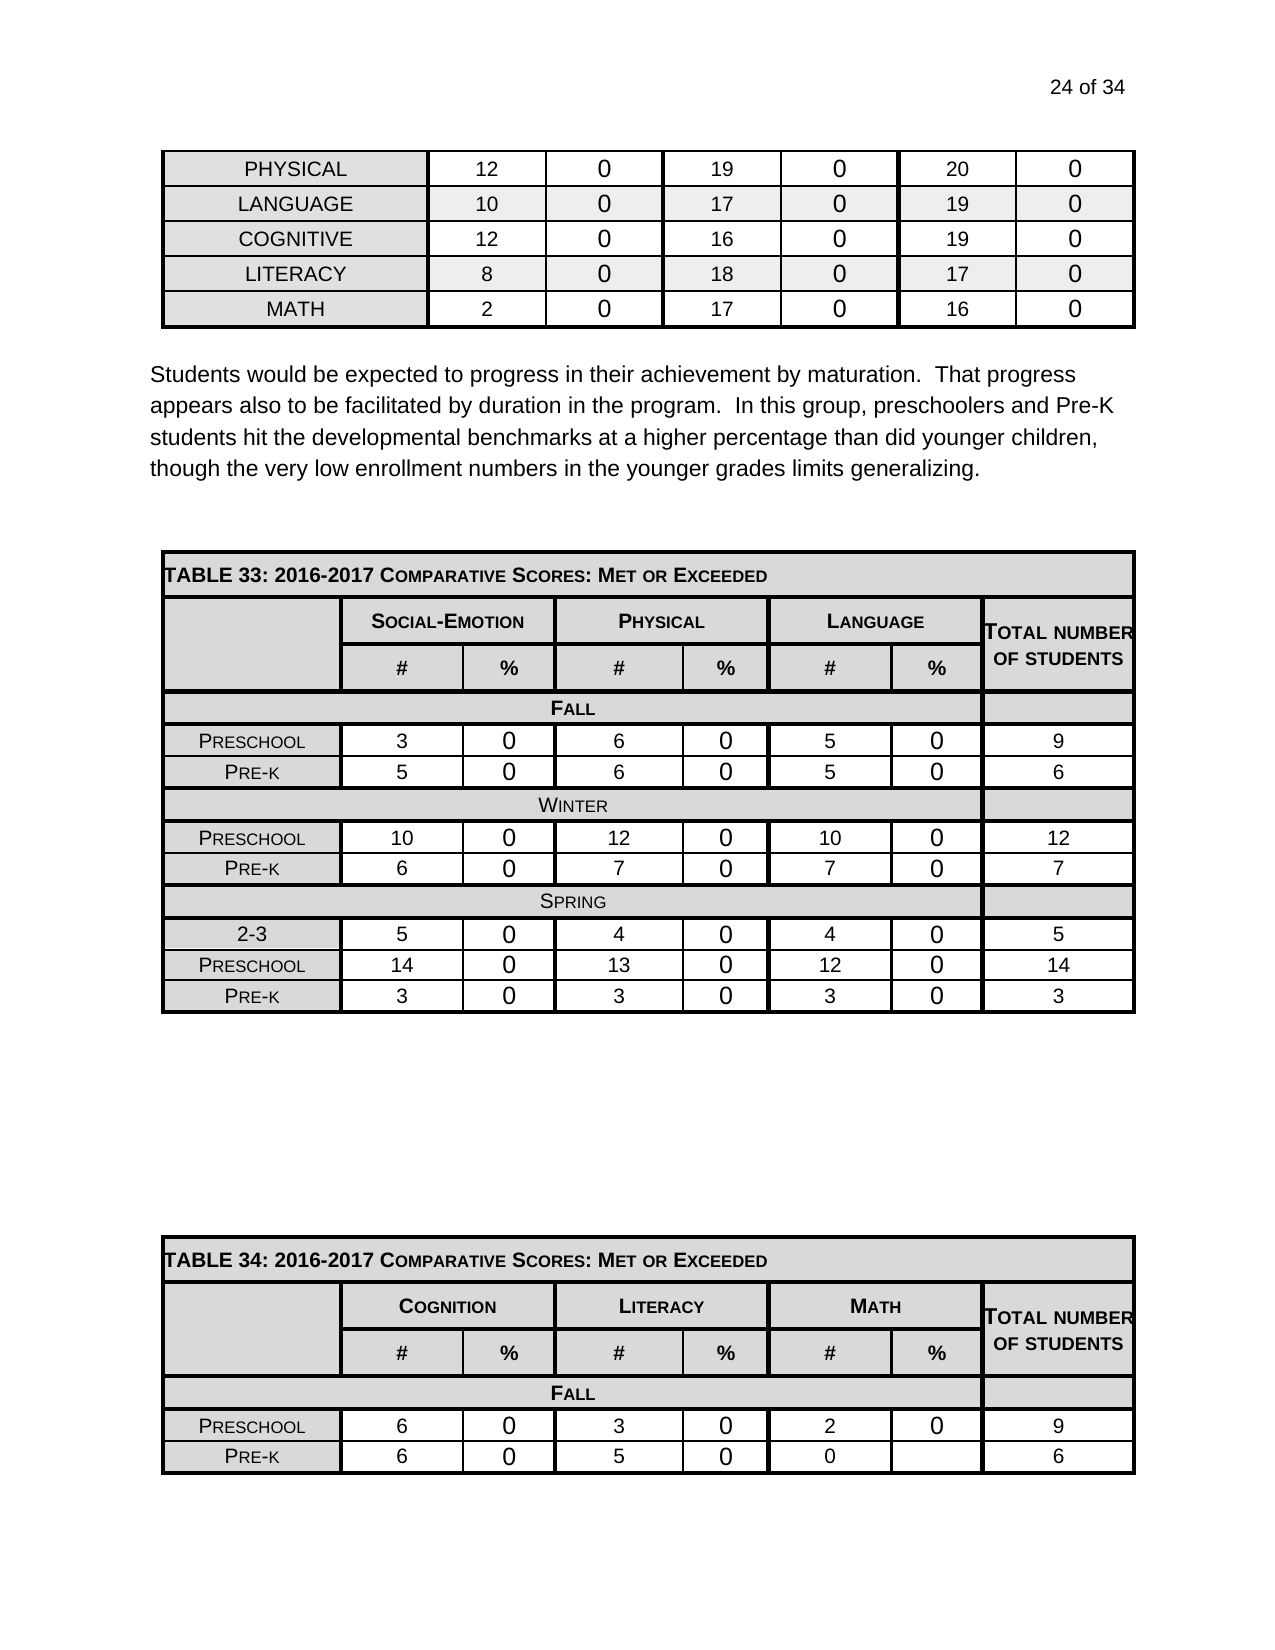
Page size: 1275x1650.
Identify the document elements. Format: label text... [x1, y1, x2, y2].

table_cell % [684, 646, 766, 689]
table_cell 6 [985, 757, 1132, 786]
table_cell 83.3% [464, 823, 553, 852]
table_cell MATH [165, 292, 426, 325]
table_cell Winter [165, 790, 980, 819]
table_cell 68.0% [782, 292, 896, 325]
table_cell 6 [985, 1442, 1132, 1471]
table_cell Pre-k [165, 854, 339, 883]
table_cell 5 [343, 757, 462, 786]
table_cell [985, 887, 1132, 916]
table_cell Preschool [165, 823, 339, 852]
table_cell 12 [771, 951, 890, 979]
table_cell [165, 599, 339, 689]
table_cell 100.0% [684, 757, 766, 786]
table_cell % [684, 1331, 766, 1374]
table_cell LANGUAGE [165, 187, 426, 220]
table_cell 100.0% [464, 920, 553, 948]
table_cell 6 [343, 1442, 462, 1471]
table_cell Physical [557, 599, 766, 642]
table_cell [985, 790, 1132, 819]
table_cell % [464, 646, 553, 689]
table_cell 4 [557, 920, 682, 948]
table_cell Social-Emotion [343, 599, 553, 642]
table_cell 12 [430, 222, 545, 255]
table_cell 100.0% [464, 1442, 553, 1471]
table_cell 14.3% [547, 292, 661, 325]
table_cell 0 [771, 1442, 890, 1471]
table_cell Pre-k [165, 1442, 339, 1471]
table_cell % [893, 646, 980, 689]
table_cell 6 [343, 1411, 462, 1440]
table_cell Pre-k [165, 757, 339, 786]
table_cell 80.0% [893, 920, 980, 948]
table_cell Spring [165, 887, 980, 916]
table_cell 6 [557, 757, 682, 786]
table_cell Preschool [165, 951, 339, 979]
table_cell Total number of students [985, 1284, 1132, 1374]
table_cell 95.0% [1017, 222, 1132, 255]
table_cell 57.1% [547, 257, 661, 290]
table_cell 85.7% [893, 951, 980, 979]
table_cell Fall [165, 1378, 980, 1407]
table_cell 19 [901, 187, 1015, 220]
table_cell 7 [771, 854, 890, 883]
table_cell 66.7% [684, 726, 766, 755]
table_cell 12 [430, 152, 545, 185]
table_cell 12 [557, 823, 682, 852]
table_cell 9 [985, 726, 1132, 755]
table_cell 83.3% [684, 1442, 766, 1471]
table_cell # [771, 1331, 890, 1374]
table_cell 71.4% [547, 187, 661, 220]
table_cell 10 [343, 823, 462, 852]
table_cell 3 [985, 981, 1132, 1010]
table_cell Math [771, 1284, 980, 1327]
table_cell # [343, 1331, 462, 1374]
table_cell 17 [665, 187, 780, 220]
table_cell 5 [343, 920, 462, 948]
table_cell Fall [165, 694, 980, 722]
table_cell % [464, 1331, 553, 1374]
table_cell 5 [985, 920, 1132, 948]
table_cell 72.0% [782, 257, 896, 290]
table_cell 100.0% [464, 951, 553, 979]
table_cell 7 [557, 854, 682, 883]
table_header TABLE 33: 2016-2017 Comparative Scores: Met or Exceeded [165, 554, 1132, 595]
table_cell 7 [985, 854, 1132, 883]
table_cell 5 [771, 726, 890, 755]
table_cell 85.7% [547, 222, 661, 255]
table_cell 68.0% [782, 187, 896, 220]
table_cell # [343, 646, 462, 689]
table_cell 14 [343, 951, 462, 979]
table_cell Preschool [165, 1411, 339, 1440]
table_cell [893, 1442, 980, 1471]
table_cell 22.2% [893, 1411, 980, 1440]
table_cell 3 [557, 1411, 682, 1440]
table_cell [165, 1284, 339, 1374]
table_cell [985, 694, 1132, 722]
table_cell Pre-k [165, 981, 339, 1010]
table_cell # [557, 1331, 682, 1374]
table_cell 20 [901, 152, 1015, 185]
table_cell 90.9% [1017, 152, 1132, 185]
table_cell Literacy [557, 1284, 766, 1327]
table_cell 33.3% [464, 726, 553, 755]
table_cell 80.0% [1017, 292, 1132, 325]
table_cell 3 [343, 981, 462, 1010]
table_cell 16 [665, 222, 780, 255]
table_cell 6 [343, 854, 462, 883]
table_cell Preschool [165, 726, 339, 755]
table_cell 80.0% [684, 920, 766, 948]
table_cell 9 [985, 1411, 1132, 1440]
table_cell 55.6% [893, 726, 980, 755]
table_cell 17 [901, 257, 1015, 290]
table_cell 85.0% [1017, 257, 1132, 290]
table_cell 18 [665, 257, 780, 290]
table_cell 14 [985, 951, 1132, 979]
table_cell 3 [343, 726, 462, 755]
table_cell 2 [771, 1411, 890, 1440]
text Students would be expected to progress in their achievement by maturation. That progress appears also to be facilitated by duration in the program. In this group, preschoolers and Pre-K students hit the developmental benchmarks at a higher percentage than did younger children, though the very low enrollment numbers in the younger grades limits generalizing. [150, 361, 1125, 482]
table_cell 64.0% [782, 222, 896, 255]
table_cell 83.3% [464, 757, 553, 786]
table_cell 100.0% [893, 981, 980, 1010]
table_cell 3 [771, 981, 890, 1010]
table_cell 10 [771, 823, 890, 852]
table_cell 12 [985, 823, 1132, 852]
table_cell 83.3% [893, 823, 980, 852]
table_cell LITERACY [165, 257, 426, 290]
table_cell 83.3% [893, 757, 980, 786]
table_cell # [771, 646, 890, 689]
table_cell PHYSICAL [165, 152, 426, 185]
table_cell 13 [557, 951, 682, 979]
table_cell [985, 1378, 1132, 1407]
table_cell 85.7% [464, 854, 553, 883]
table_cell 19 [665, 152, 780, 185]
table_cell 86.4% [1017, 187, 1132, 220]
table_cell # [557, 646, 682, 689]
table_cell 17 [665, 292, 780, 325]
table_cell 5 [771, 757, 890, 786]
table_cell 19 [901, 222, 1015, 255]
table_cell 100.0% [684, 823, 766, 852]
table_cell 100.0% [464, 981, 553, 1010]
table_cell 66.7% [464, 1411, 553, 1440]
table_cell 100.0% [684, 981, 766, 1010]
table_cell Cognition [343, 1284, 553, 1327]
table_cell 2 [430, 292, 545, 325]
table_cell 8 [430, 257, 545, 290]
table_cell 100.0% [684, 854, 766, 883]
table_cell COGNITIVE [165, 222, 426, 255]
table_cell 10 [430, 187, 545, 220]
table_header TABLE 34: 2016-2017 Comparative Scores: Met or Exceeded [165, 1239, 1132, 1280]
table_cell 100.0% [893, 854, 980, 883]
table_cell 2-3 [165, 920, 339, 948]
table_cell Total number of students [985, 599, 1132, 689]
table_cell 92.9% [684, 951, 766, 979]
table_cell Language [771, 599, 980, 642]
table_cell 16 [901, 292, 1015, 325]
table_cell 33.3% [684, 1411, 766, 1440]
table_cell 4 [771, 920, 890, 948]
table_cell 85.7% [547, 152, 661, 185]
table_cell 3 [557, 981, 682, 1010]
table_cell 6 [557, 726, 682, 755]
table_cell % [893, 1331, 980, 1374]
table_cell 76.0% [782, 152, 896, 185]
table_cell 5 [557, 1442, 682, 1471]
